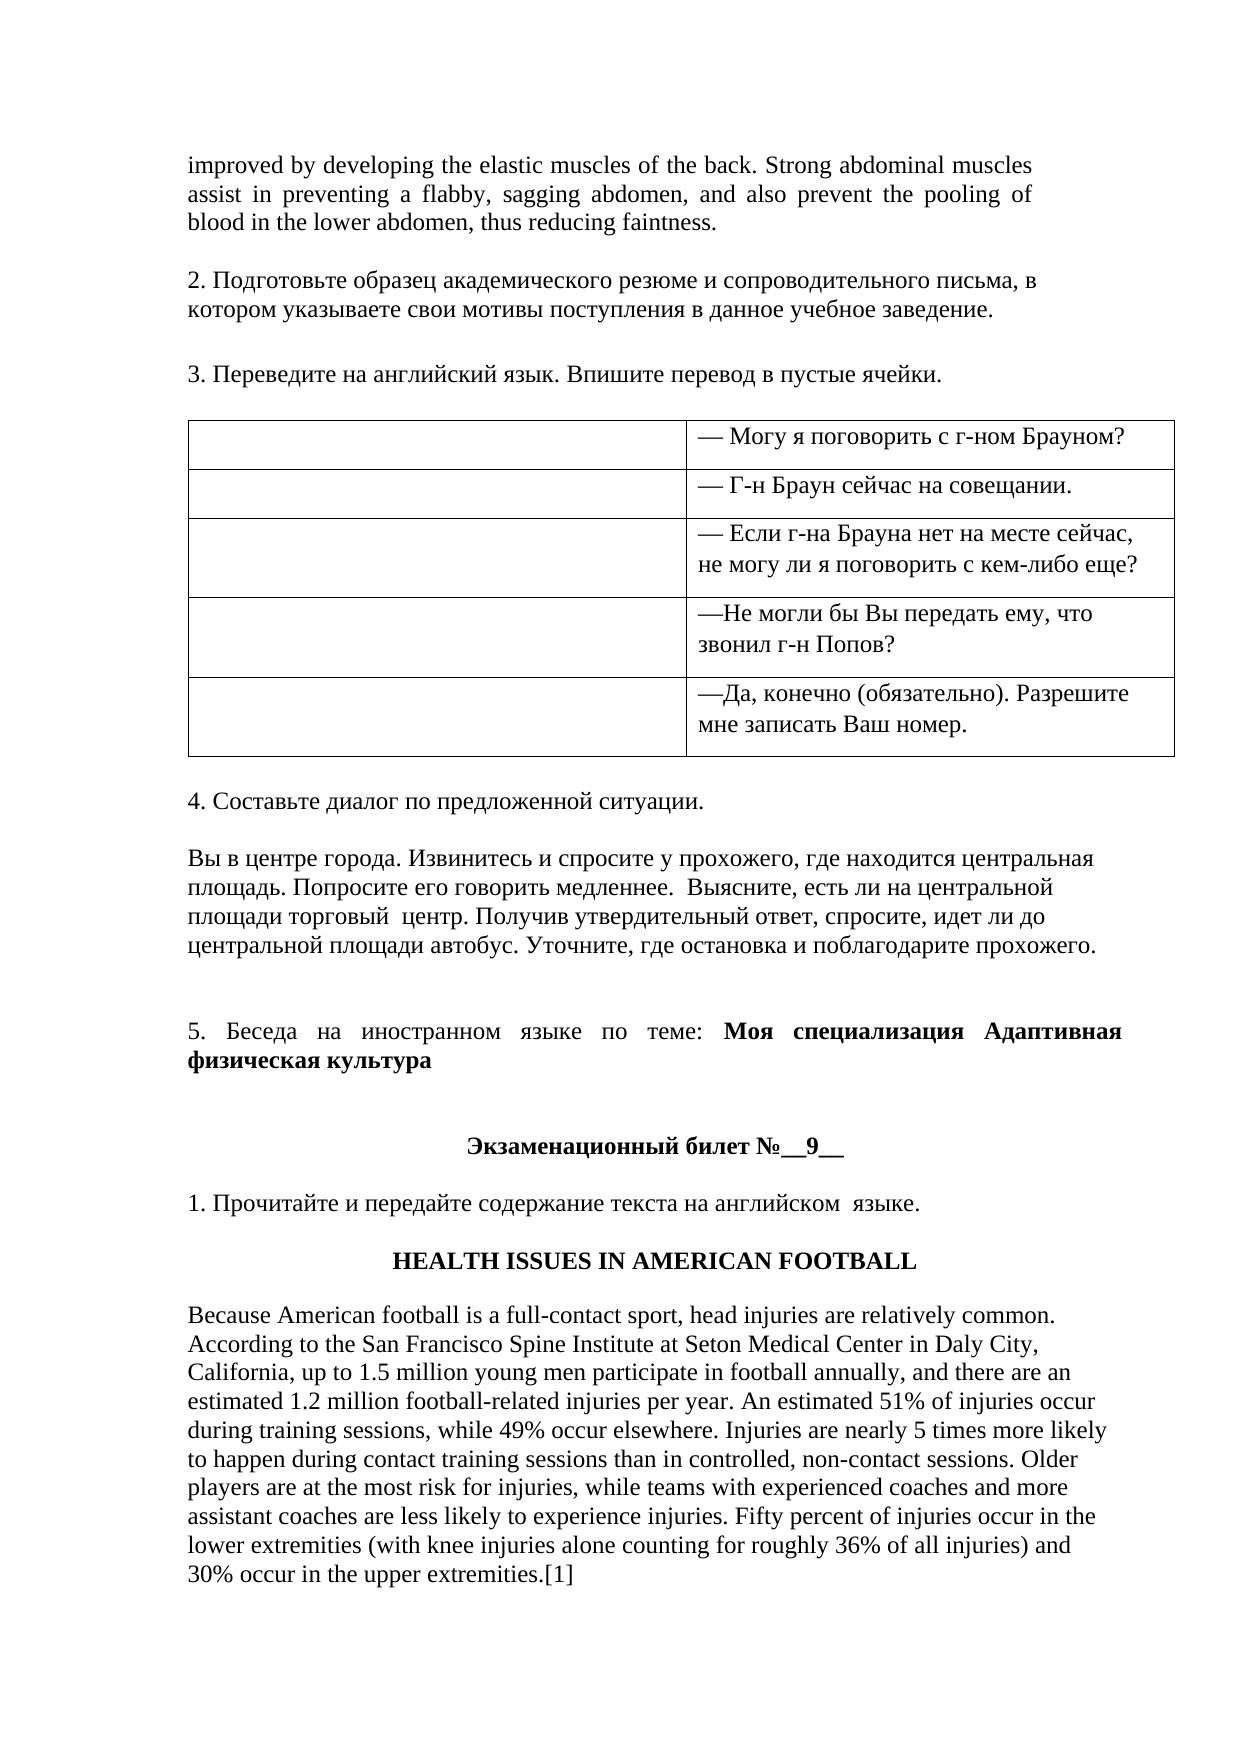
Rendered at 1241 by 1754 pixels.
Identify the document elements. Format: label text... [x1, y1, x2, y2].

table_cell [189, 470, 686, 517]
text 2. Подготовьте образец академического резюме и сопроводительного письма, в котором указываете свои мотивы поступления в данное учебное заведение. [187, 265, 1122, 322]
table_cell —Да, конечно (обязательно). Разрешите мне записать Ваш номер. [687, 678, 1174, 756]
table_header [189, 421, 686, 469]
text 4. Составьте диалог по предложенной ситуации. [187, 786, 1122, 815]
text Экзаменационный билет №__9__ [187, 1131, 1122, 1160]
table_cell — Если г-на Брауна нет на месте сейчас, не могу ли я поговорить с кем-либо еще? [687, 519, 1174, 597]
text 3. Переведите на английский язык. Впишите перевод в пустые ячейки. [187, 359, 1122, 387]
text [187, 150, 1033, 236]
text 1. Прочитайте и передайте содержание текста на английском языке. [187, 1188, 1122, 1217]
table_cell [189, 678, 686, 756]
text HEALTH ISSUES IN AMERICAN FOOTBALL [187, 1246, 1122, 1275]
table_header — Могу я поговорить с г-ном Брауном? [687, 421, 1174, 469]
table_cell —Не могли бы Вы передать ему, что звонил г-н Попов? [687, 598, 1174, 677]
table_cell [189, 598, 686, 677]
text Because American football is a full-contact sport, head injuries are relatively common. According to the San Francisco Spine Institute at Seton Medical Center in Daly City, California, up to 1.5 million young men participate in football annually, and there are an estimated 1.2 million football-related injuries per year. An estimated 51% of injuries occur during training sessions, while 49% occur elsewhere. Injuries are nearly 5 times more likely to happen during contact training sessions than in controlled, non-contact sessions. Older players are at the most risk for injuries, while teams with experienced coaches and more assistant coaches are less likely to experience injuries. Fifty percent of injuries occur in the lower extremities (with knee injuries alone counting for roughly 36% of all injuries) and 30% occur in the upper extremities.[1] [187, 1300, 1122, 1587]
text 5. Беседа на иностранном языке по теме: Моя специализация Адаптивная физическая культура [187, 1016, 1122, 1073]
table_cell — Г-н Браун сейчас на совещании. [687, 470, 1174, 517]
table_cell [189, 519, 686, 597]
text Вы в центре города. Извинитесь и спросите у прохожего, где находится центральная площадь. Попросите его говорить медленнее. Выясните, есть ли на центральной площади торговый центр. Получив утвердительный ответ, спросите, идет ли до центральной площади автобус. Уточните, где остановка и поблагодарите прохожего. [187, 843, 1122, 958]
